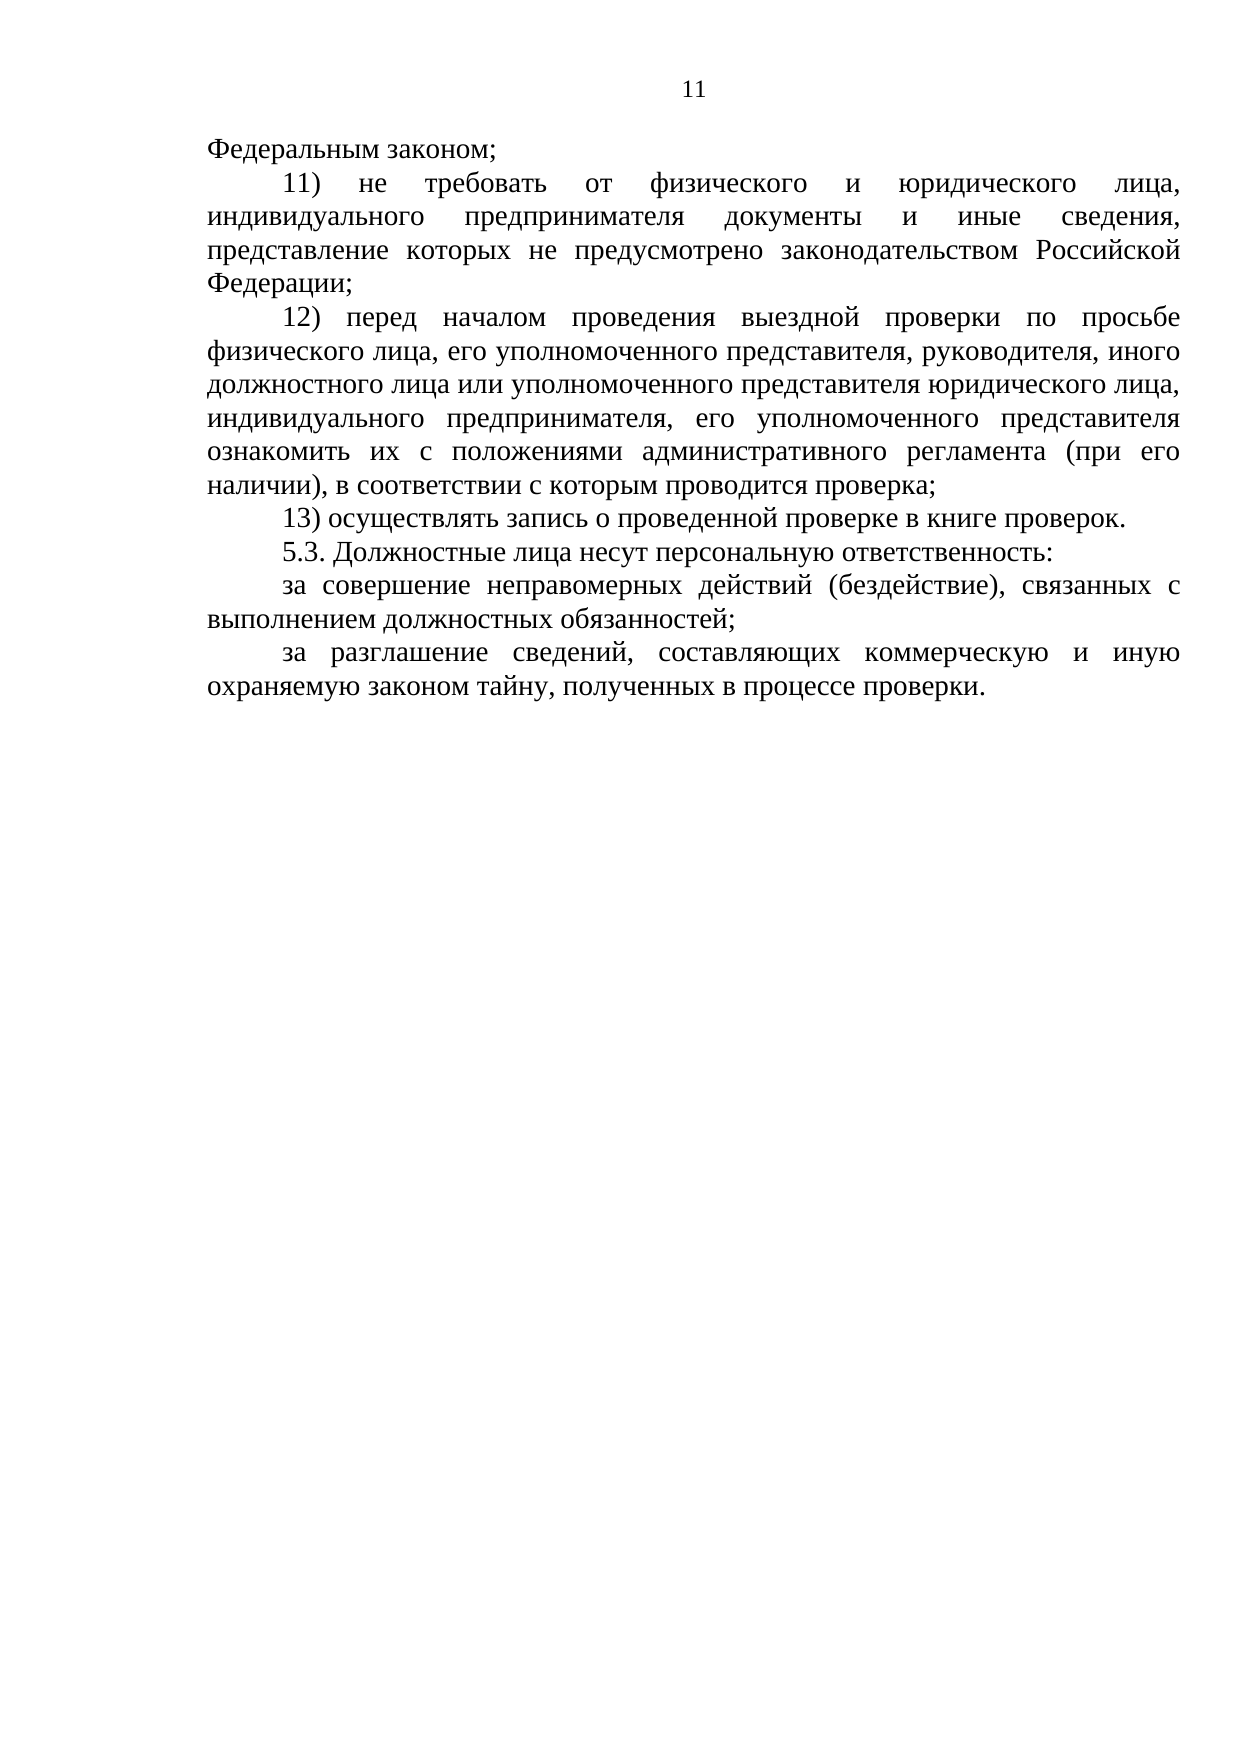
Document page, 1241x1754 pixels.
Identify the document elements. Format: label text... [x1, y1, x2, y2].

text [207, 131, 1181, 165]
text 13) осуществлять запись о проведенной проверке в книге проверок. [207, 500, 1181, 534]
text 11) не требовать от физического и юридического лица, индивидуального предпринимателя документы и иные сведения, представление которых не предусмотрено законодательством Российской Федерации; [207, 165, 1181, 299]
text 12) перед началом проведения выездной проверки по просьбе физического лица, его уполномоченного представителя, руководителя, иного должностного лица или уполномоченного представителя юридического лица, индивидуального предпринимателя, его уполномоченного представителя ознакомить их с положениями административного регламента (при его наличии), в соответствии с которым проводится проверка; [207, 299, 1181, 500]
text за совершение неправомерных действий (бездействие), связанных с выполнением должностных обязанностей; [207, 567, 1181, 634]
text за разглашение сведений, составляющих коммерческую и иную охраняемую законом тайну, полученных в процессе проверки. [207, 634, 1181, 702]
text 5.3. Должностные лица несут персональную ответственность: [207, 534, 1181, 567]
